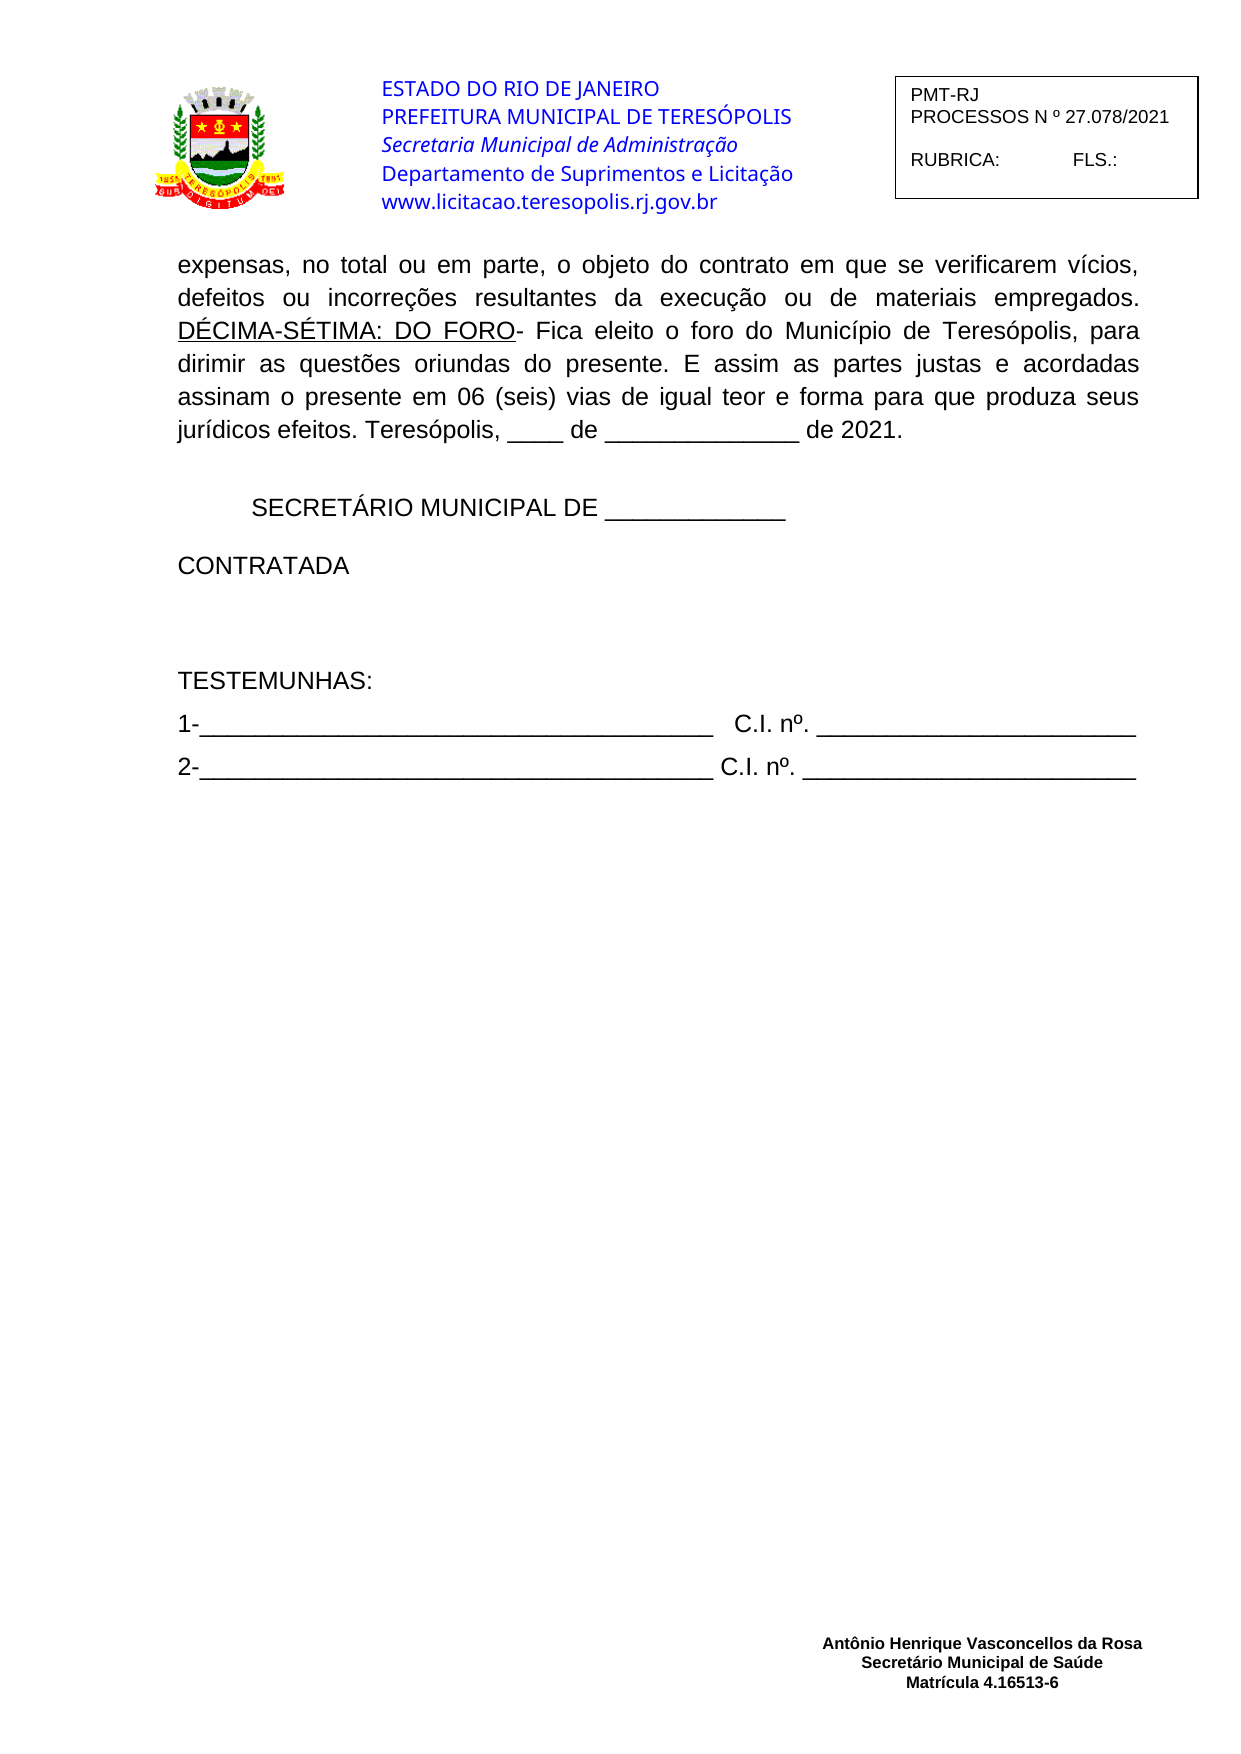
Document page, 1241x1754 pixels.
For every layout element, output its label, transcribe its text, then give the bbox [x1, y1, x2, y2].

picture [155, 87, 285, 209]
text TESTEMUNHAS: [177, 666, 1146, 695]
text 1-_____________________________________ C.I. nº. _______________________ [177, 709, 1146, 738]
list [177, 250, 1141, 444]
text 2-_____________________________________ C.I. nº. ________________________ [177, 752, 1146, 781]
text CONTRATADA [177, 551, 1146, 580]
list SECRETÁRIO MUNICIPAL DE _____________ [177, 493, 1146, 522]
